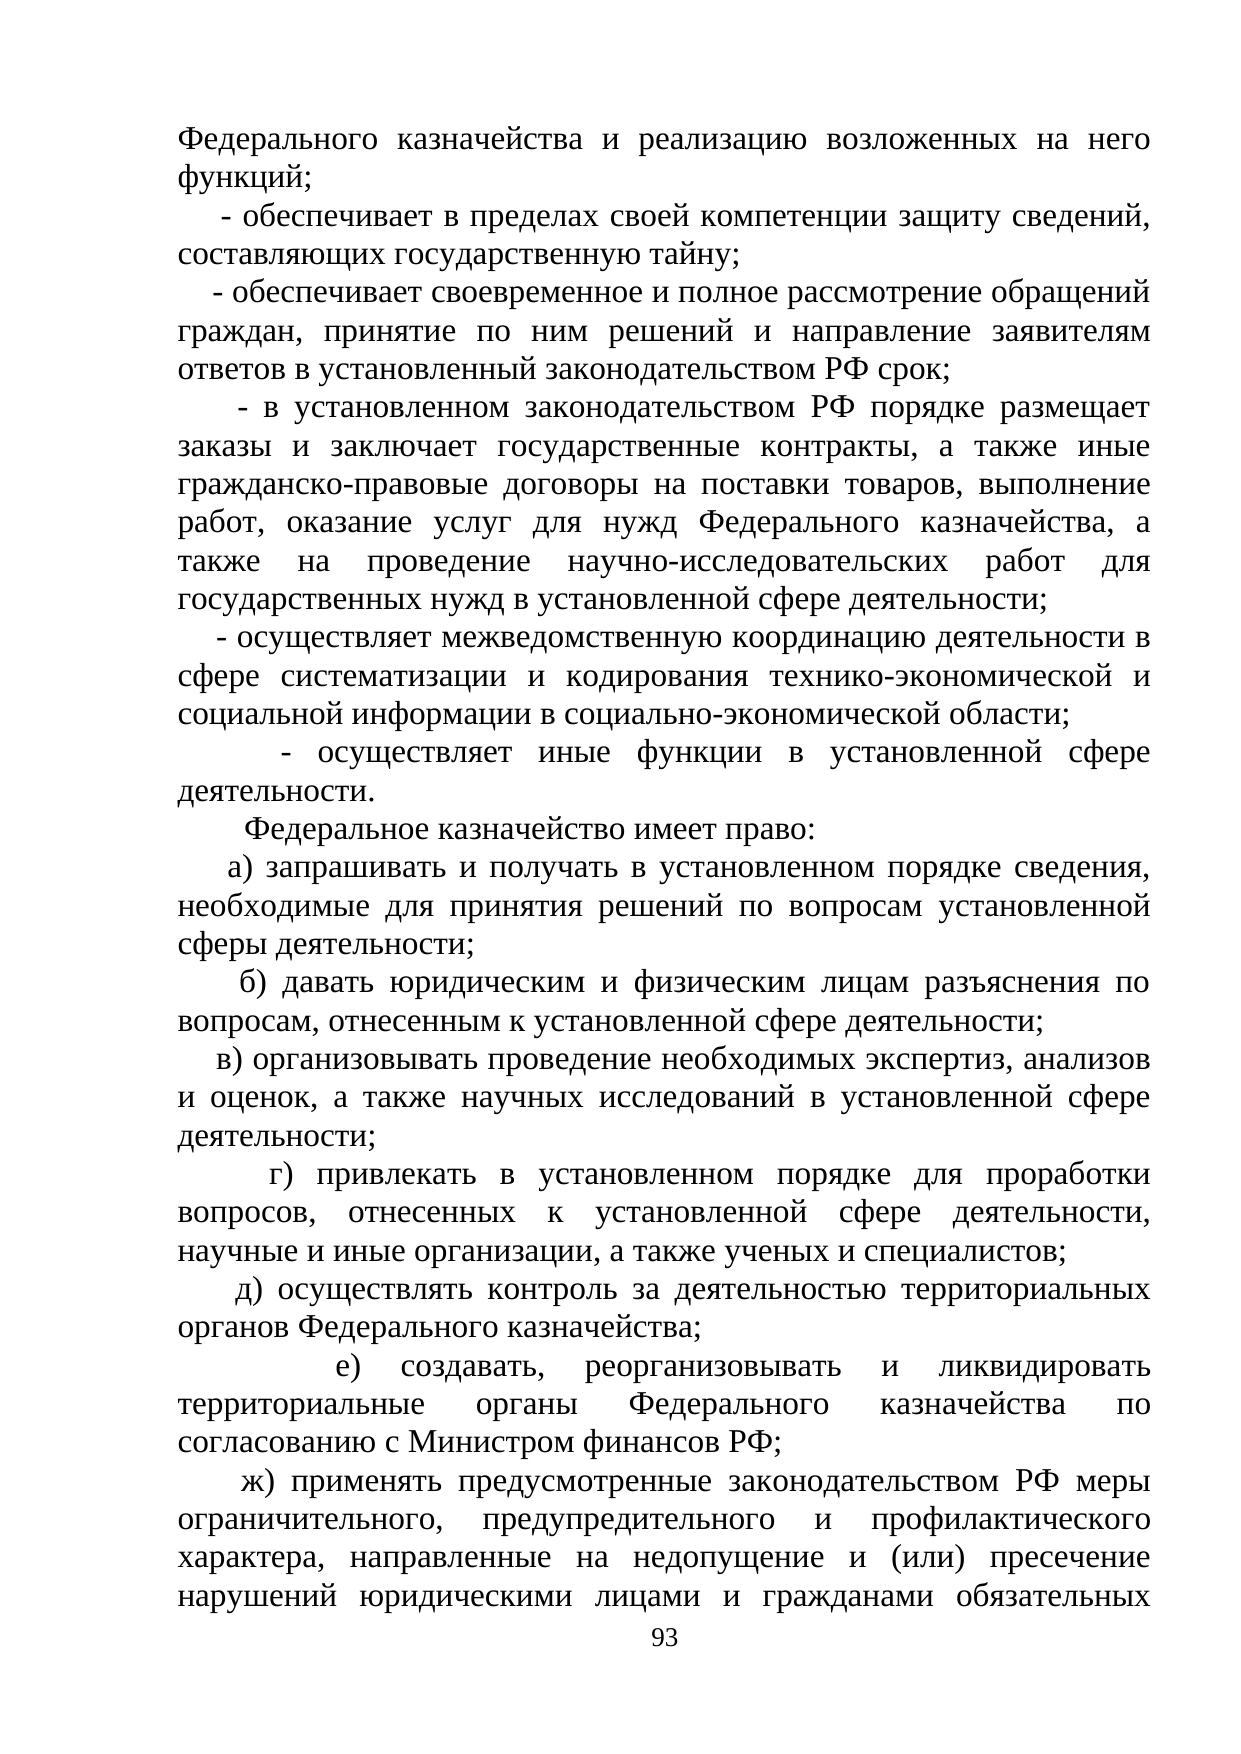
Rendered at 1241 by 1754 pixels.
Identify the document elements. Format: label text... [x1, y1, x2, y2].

text д) осуществлять контроль за деятельностью территориальных органов Федерального казначейства; [177, 1268, 1152, 1345]
text в) организовывать проведение необходимых экспертиз, анализов и оценок, а также научных исследований в установленной сфере деятельности; [177, 1038, 1152, 1153]
text а) запрашивать и получать в установленном порядке сведения, необходимые для принятия решений по вопросам установленной сферы деятельности; [177, 846, 1152, 961]
text - в установленном законодательством РФ порядке размещает заказы и заключает государственные контракты, а также иные гражданско-правовые договоры на поставки товаров, выполнение работ, оказание услуг для нужд Федерального казначейства, а также на проведение научно-исследовательских работ для государственных нужд в установленной сфере деятельности; [177, 386, 1152, 616]
text - обеспечивает своевременное и полное рассмотрение обращений граждан, принятие по ним решений и направление заявителям ответов в установленный законодательством РФ срок; [177, 271, 1152, 386]
text Федеральное казначейство имеет право: [177, 808, 1152, 846]
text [177, 1460, 1152, 1613]
text б) давать юридическим и физическим лицам разъяснения по вопросам, отнесенным к установленной сфере деятельности; [177, 961, 1152, 1038]
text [177, 118, 1152, 195]
text е) создавать, реорганизовывать и ликвидировать территориальные органы Федерального казначейства по согласованию с Министром финансов РФ; [177, 1345, 1152, 1460]
text - осуществляет иные функции в установленной сфере деятельности. [177, 731, 1152, 808]
text г) привлекать в установленном порядке для проработки вопросов, отнесенных к установленной сфере деятельности, научные и иные организации, а также ученых и специалистов; [177, 1153, 1152, 1268]
text - обеспечивает в пределах своей компетенции защиту сведений, составляющих государственную тайну; [177, 195, 1152, 271]
text - осуществляет межведомственную координацию деятельности в сфере систематизации и кодирования технико-экономической и социальной информации в социально-экономической области; [177, 616, 1152, 731]
